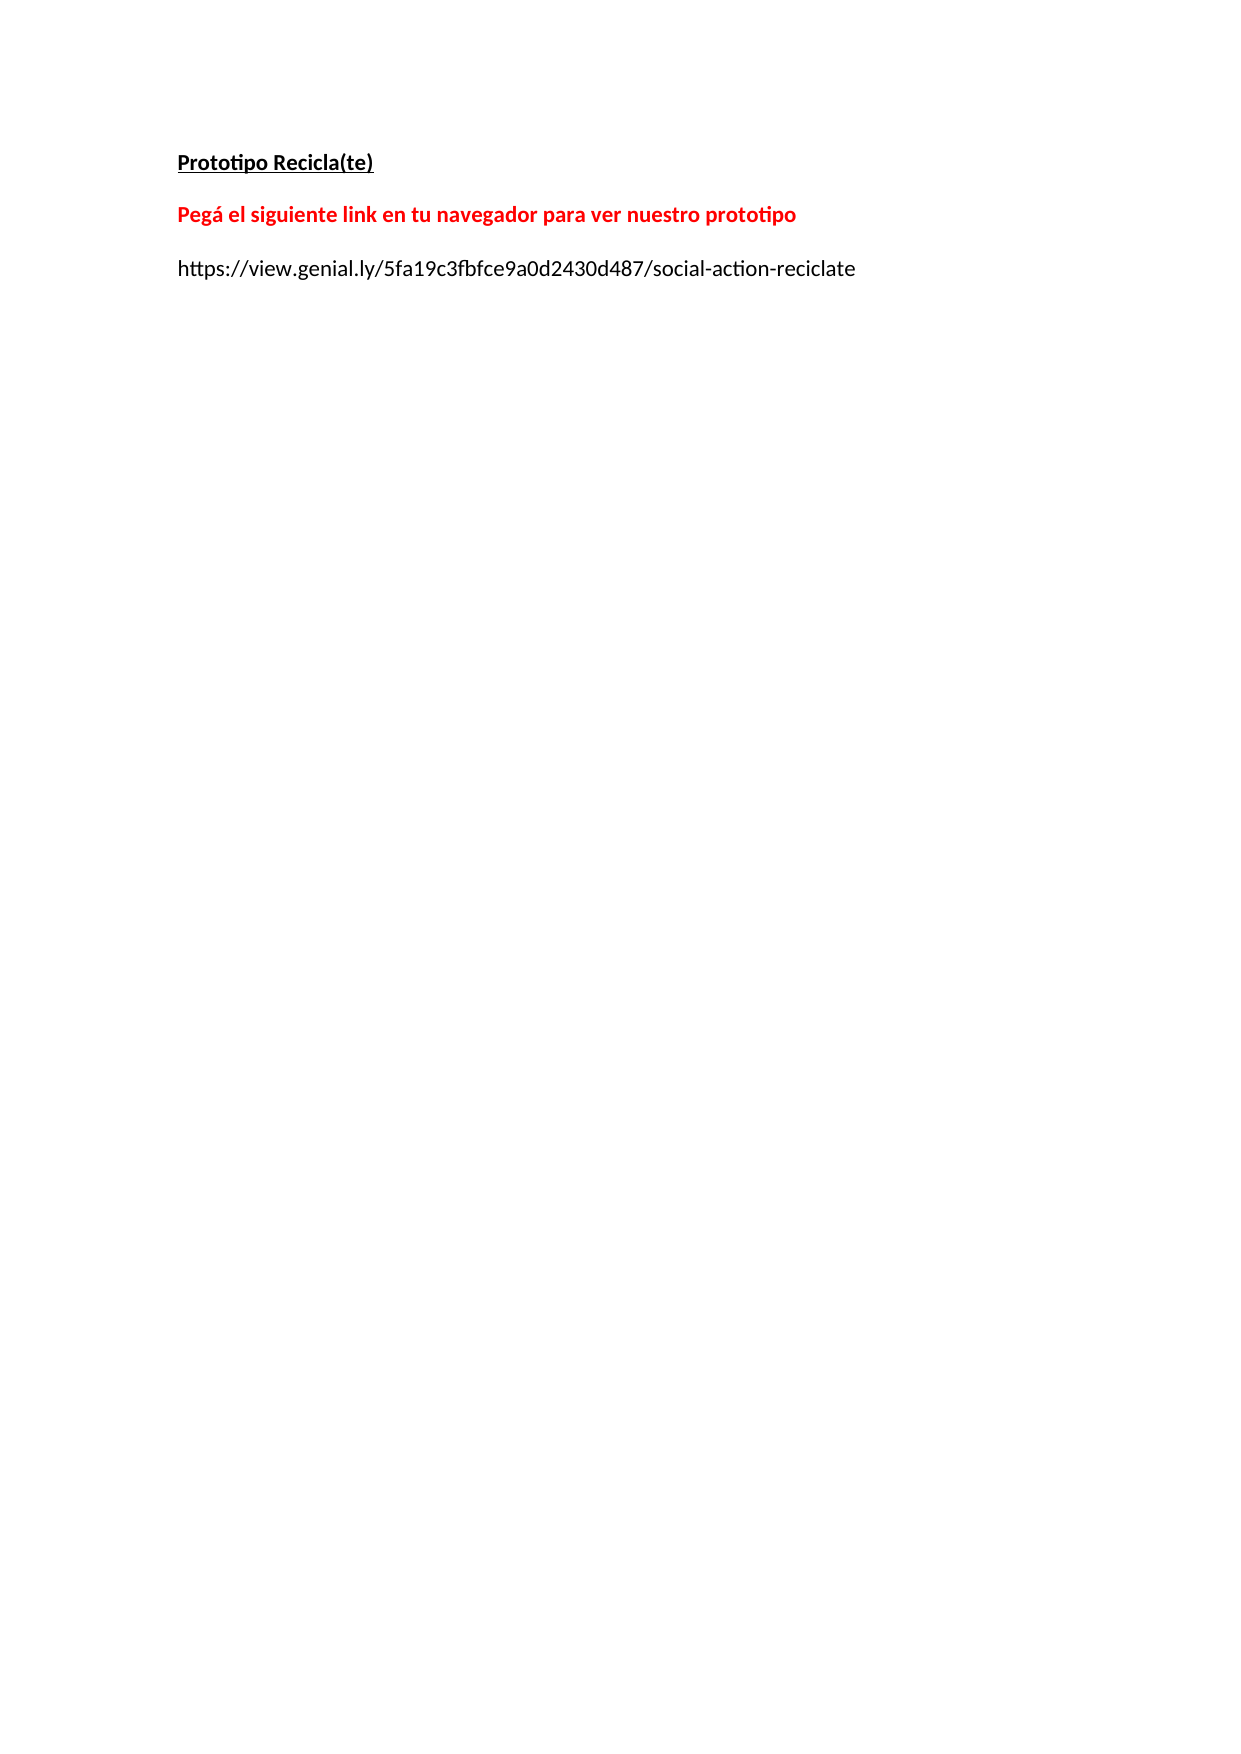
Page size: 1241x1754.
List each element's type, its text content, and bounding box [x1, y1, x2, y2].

text https://view.genial.ly/5fa19c3fbfce9a0d2430d487/social-action-reciclate [177, 254, 1063, 282]
text Prototipo Recicla(te) [177, 148, 1063, 176]
text Pegá el siguiente link en tu navegador para ver nuestro prototipo [177, 201, 1063, 229]
